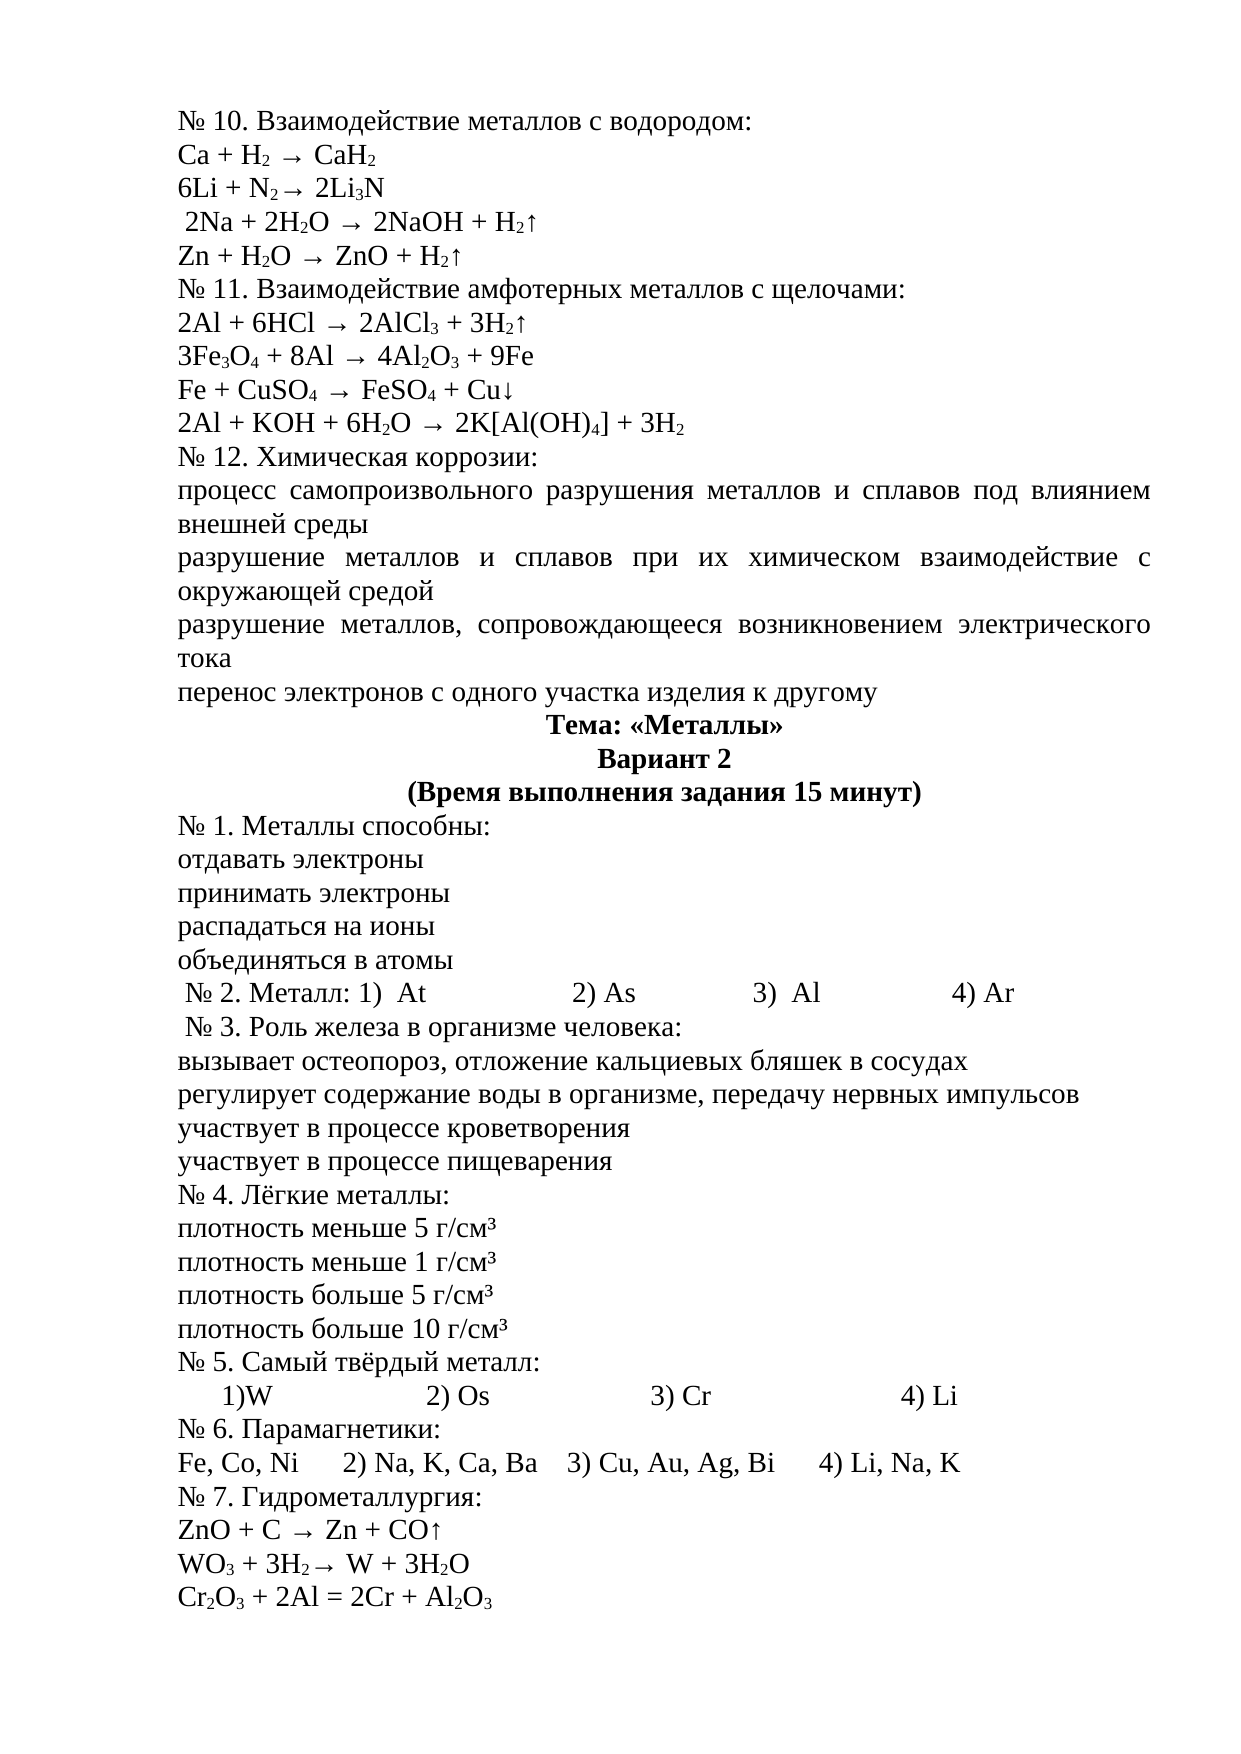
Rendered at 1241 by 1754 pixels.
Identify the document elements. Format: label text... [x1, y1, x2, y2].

text № 11. Взаимодействие амфотерных металлов с щелочами: [177, 271, 1152, 305]
text объединяться в атомы [177, 942, 1152, 976]
text (Время выполнения задания 15 минут) [177, 774, 1152, 808]
text Са + Н2 → СаН2 [177, 137, 1152, 171]
text № 7. Гидрометаллургия: [177, 1479, 1152, 1512]
text Fe + CuSO4 → FeSO4 + Cu↓ [177, 372, 1152, 405]
text № 1. Металлы способны: [177, 808, 1152, 841]
text № 12. Химическая коррозии: [177, 439, 1152, 472]
text 6Li + N2→ 2Li3N [177, 171, 1152, 204]
text № 6. Парамагнетики: [177, 1412, 1152, 1445]
text № 3. Роль железа в организме человека: [177, 1009, 1152, 1043]
text регулирует содержание воды в организме, передачу нервных импульсов [177, 1076, 1152, 1110]
text перенос электронов с одного участка изделия к другому [177, 674, 1152, 707]
text Вариант 2 [177, 741, 1152, 774]
text Fe, Co, Ni 2) Na, K, Ca, Ba 3) Сu, Au, Ag, Bi 4) Li, Na, K [177, 1445, 1152, 1479]
text Тема: «Металлы» [177, 707, 1152, 741]
text 2Al + KOH + 6H2O → 2K[Al(OH)4] + 3H2 [177, 405, 1152, 439]
text разрушение металлов и сплавов при их химическом взаимодействие с окружающей средой [177, 539, 1152, 607]
text 3Fe3O4 + 8Al → 4Al2O3 + 9Fe [177, 338, 1152, 372]
text № 2. Металл: 1) Аt 2) Аs 3) Аl 4) Аr [177, 976, 1152, 1009]
text WO3 + 3H2→ W + 3H2O [177, 1546, 1152, 1579]
text 1)W 2) Os 3) Cr 4) Li [177, 1378, 1152, 1412]
text участвует в процессе пищеварения [177, 1143, 1152, 1177]
text ZnO + C → Zn + CO↑ [177, 1512, 1152, 1546]
text участвует в процессе кроветворения [177, 1110, 1152, 1143]
text плотность больше 5 г/см³ [177, 1277, 1152, 1311]
text отдавать электроны [177, 841, 1152, 875]
text плотность больше 10 г/см³ [177, 1311, 1152, 1344]
text 2Na + 2H2O → 2NaOH + H2↑ [177, 204, 1152, 238]
text № 5. Самый твёрдый металл: [177, 1344, 1152, 1378]
text плотность меньше 5 г/см³ [177, 1210, 1152, 1244]
text Zn + H2O → ZnO + H2↑ [177, 238, 1152, 271]
text № 10. Взаимодействие металлов с водородом: [177, 103, 1152, 137]
text разрушение металлов, сопровождающееся возникновением электрического тока [177, 607, 1152, 674]
text № 4. Лёгкие металлы: [177, 1177, 1152, 1210]
text плотность меньше 1 г/см³ [177, 1244, 1152, 1277]
text процесс самопроизвольного разрушения металлов и сплавов под влиянием внешней среды [177, 472, 1152, 539]
text 2Al + 6HCl → 2AlCl3 + 3H2↑ [177, 305, 1152, 338]
text вызывает остеопороз, отложение кальциевых бляшек в сосудах [177, 1043, 1152, 1076]
text распадаться на ионы [177, 908, 1152, 942]
text Сr2O3 + 2Al = 2Cr + Al2O3 [177, 1579, 1152, 1613]
text принимать электроны [177, 875, 1152, 908]
